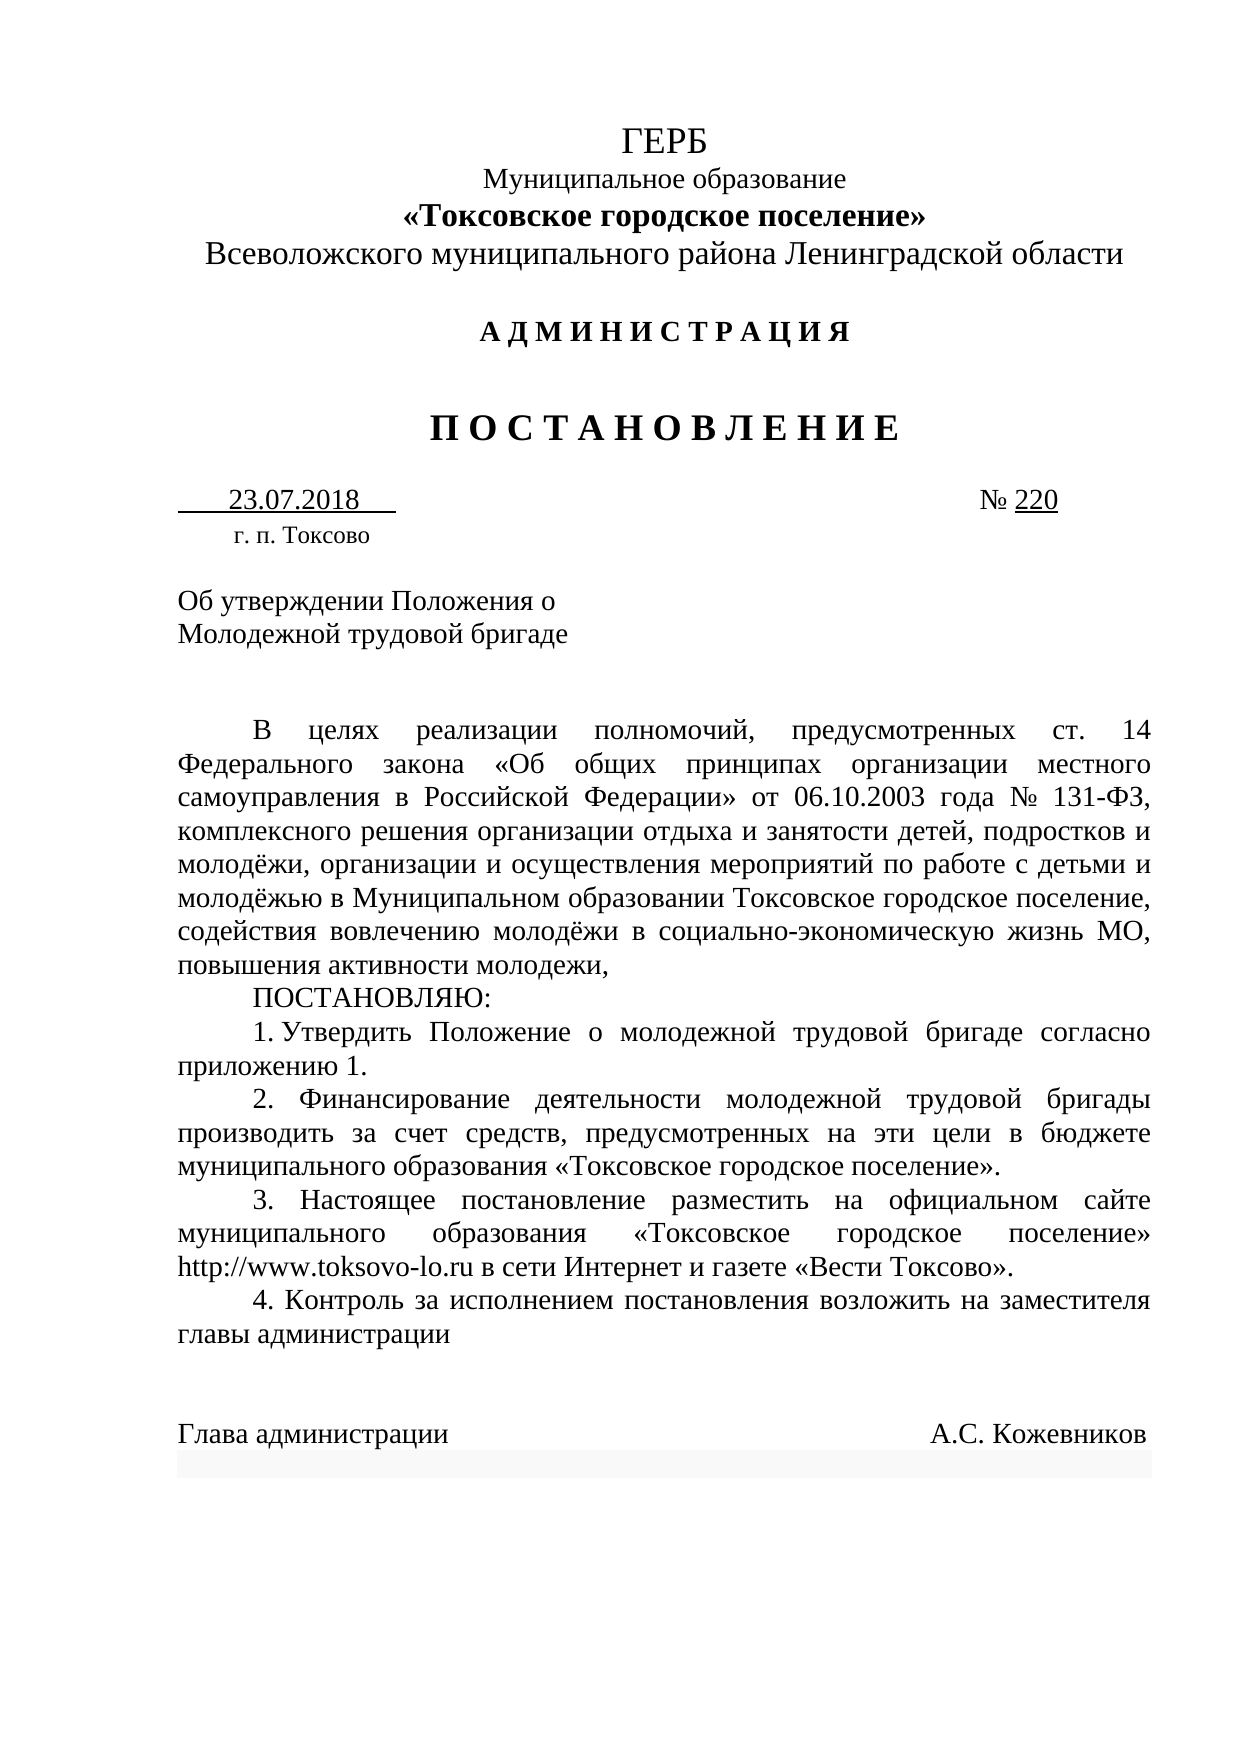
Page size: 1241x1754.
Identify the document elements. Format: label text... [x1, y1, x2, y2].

text 4. Контроль за исполнением постановления возложить на заместителя главы администрации [177, 1282, 1152, 1349]
text Молодежной трудовой бригаде [177, 616, 1152, 650]
text Всеволожского муниципального района Ленинградской области [177, 233, 1152, 271]
text Муниципальное образование [177, 161, 1152, 195]
text ГЕРБ [177, 118, 1152, 161]
text ПОСТАНОВЛЯЮ: [177, 981, 1152, 1014]
text 3. Настоящее постановление разместить на официальном сайте муниципального образования «Токсовское городское поселение» http://www.toksovo-lo.ru в сети Интернет и газете «Вести Токсово». [177, 1182, 1152, 1282]
text «Токсовское городское поселение» [177, 195, 1152, 233]
list Утвердить Положение о молодежной трудовой бригаде согласно приложению 1. [177, 1014, 1152, 1081]
text П О С Т А Н О В Л Е Н И Е [177, 406, 1152, 449]
text В целях реализации полномочий, предусмотренных ст. 14 Федерального закона «Об общих принципах организации местного самоуправления в Российской Федерации» от 06.10.2003 года № 131-ФЗ, комплексного решения организации отдыха и занятости детей, подростков и молодёжи, организации и осуществления мероприятий по работе с детьми и молодёжью в Муниципальном образовании Токсовское городское поселение, содействия вовлечению молодёжи в социально-экономическую жизнь МО, повышения активности молодежи, [177, 712, 1152, 981]
text 23.07.2018 № 220 [177, 482, 1152, 516]
text А Д М И Н И С Т Р А Ц И Я [177, 314, 1152, 348]
text Об утверждении Положения о [177, 583, 1152, 616]
text Глава администрации А.С. Кожевников [177, 1417, 1152, 1450]
text г. п. Токсово№_ [177, 516, 1152, 549]
text 2. Финансирование деятельности молодежной трудовой бригады производить за счет средств, предусмотренных на эти цели в бюджете муниципального образования «Токсовское городское поселение». [177, 1081, 1152, 1182]
